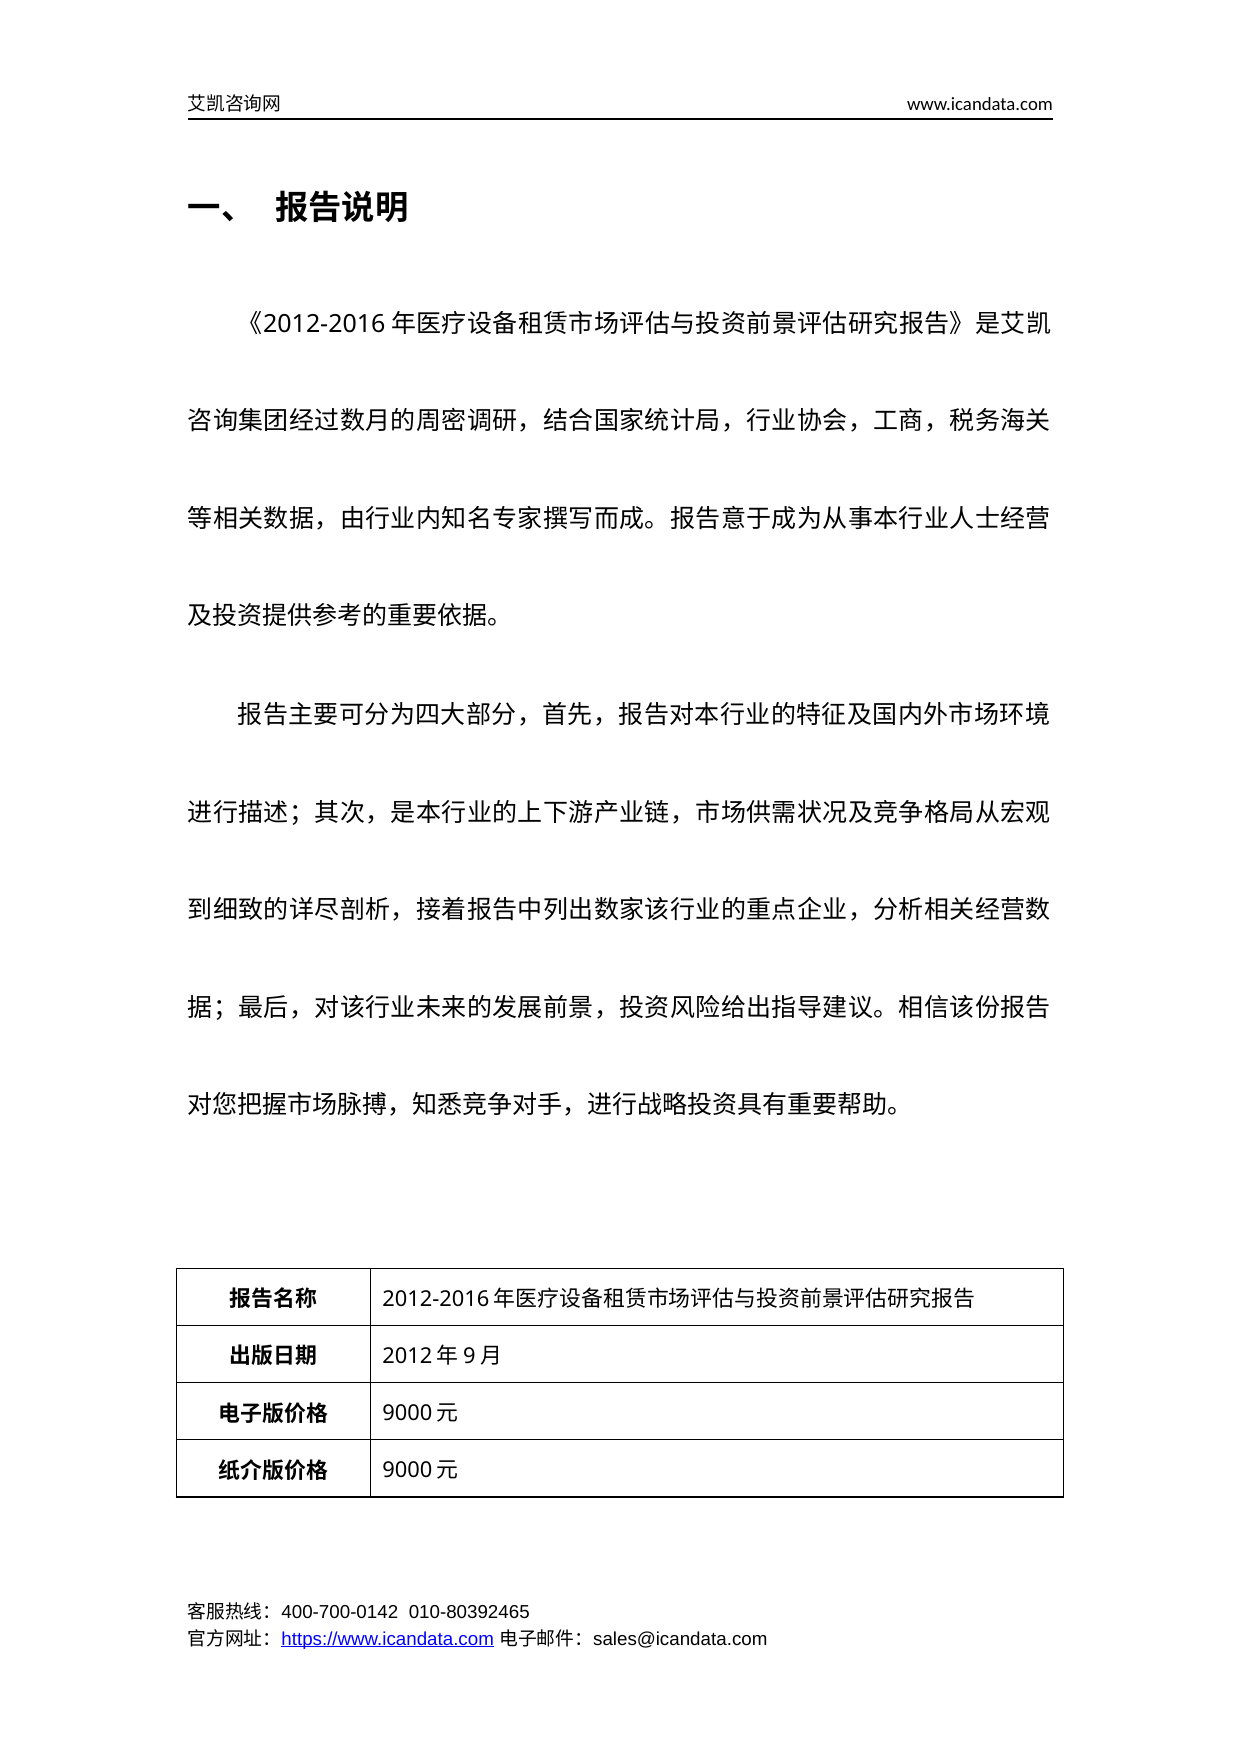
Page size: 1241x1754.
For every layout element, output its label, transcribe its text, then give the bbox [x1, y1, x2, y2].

table_cell 9000元 [371, 1440, 1063, 1496]
table_cell 2012年9月 [371, 1326, 1063, 1382]
table_cell 出版日期 [177, 1326, 370, 1382]
table_cell 9000元 [371, 1383, 1063, 1439]
subtitle 报告说明 [187, 172, 1053, 237]
table_header 报告名称 [177, 1269, 370, 1325]
table_header 2012-2016年医疗设备租赁市场评估与投资前景评估研究报告 [371, 1269, 1063, 1325]
table_cell 纸介版价格 [177, 1440, 370, 1496]
text 《2012-2016年医疗设备租赁市场评估与投资前景评估研究报告》是艾凯咨询集团经过数月的周密调研，结合国家统计局，行业协会，工商，税务海关等相关数据，由行业内知名专家撰写而成。报告意于成为从事本行业人士经营及投资提供参考的重要依据。 [187, 289, 1053, 646]
text 报告主要可分为四大部分，首先，报告对本行业的特征及国内外市场环境进行描述；其次，是本行业的上下游产业链，市场供需状况及竞争格局从宏观到细致的详尽剖析，接着报告中列出数家该行业的重点企业，分析相关经营数据；最后，对该行业未来的发展前景，投资风险给出指导建议。相信该份报告对您把握市场脉搏，知悉竞争对手，进行战略投资具有重要帮助。 [187, 681, 1053, 1136]
table_cell 电子版价格 [177, 1383, 370, 1439]
